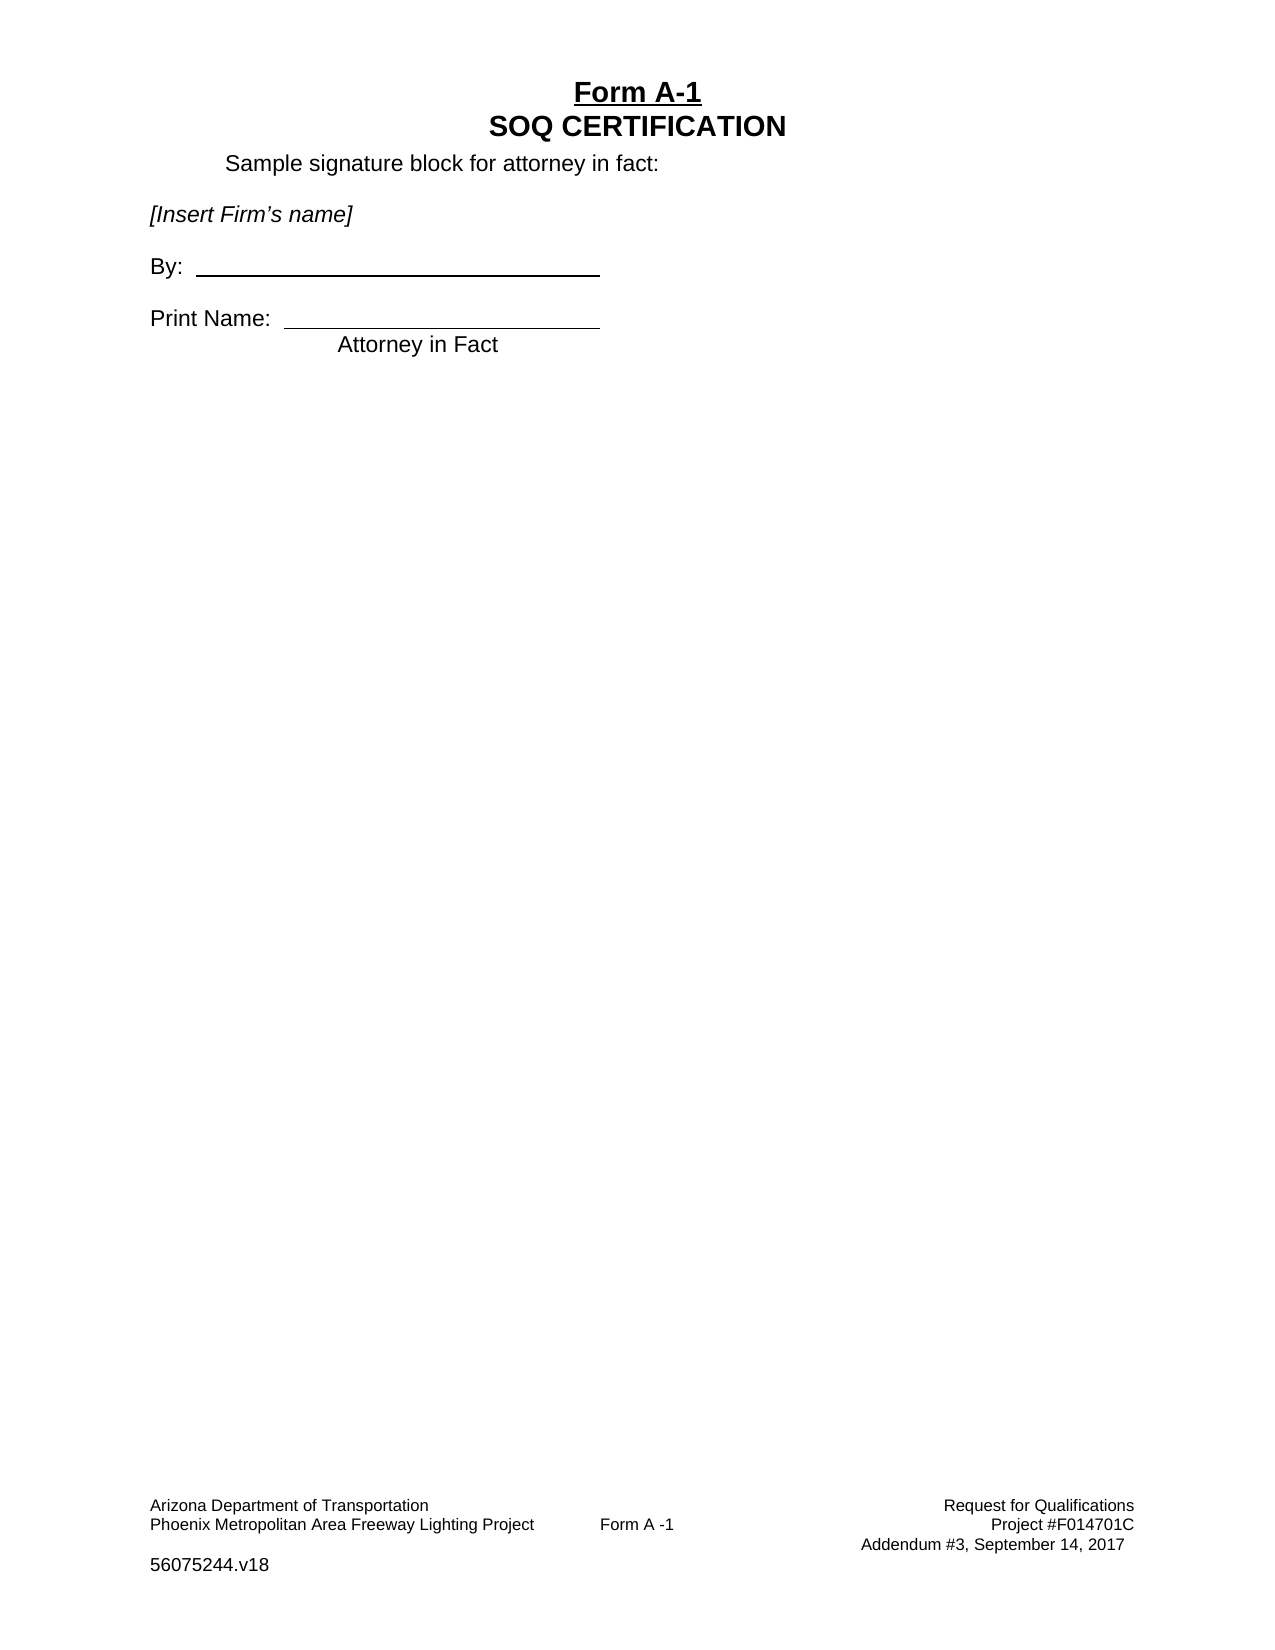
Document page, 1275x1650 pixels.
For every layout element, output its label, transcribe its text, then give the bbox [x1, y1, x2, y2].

text [Insert Firm’s name] [150, 201, 1125, 228]
text Attorney in Fact [337, 331, 1125, 357]
text Sample signature block for attorney in fact: [150, 150, 1125, 176]
text By: [150, 253, 1125, 279]
text Print Name: [150, 305, 1125, 331]
